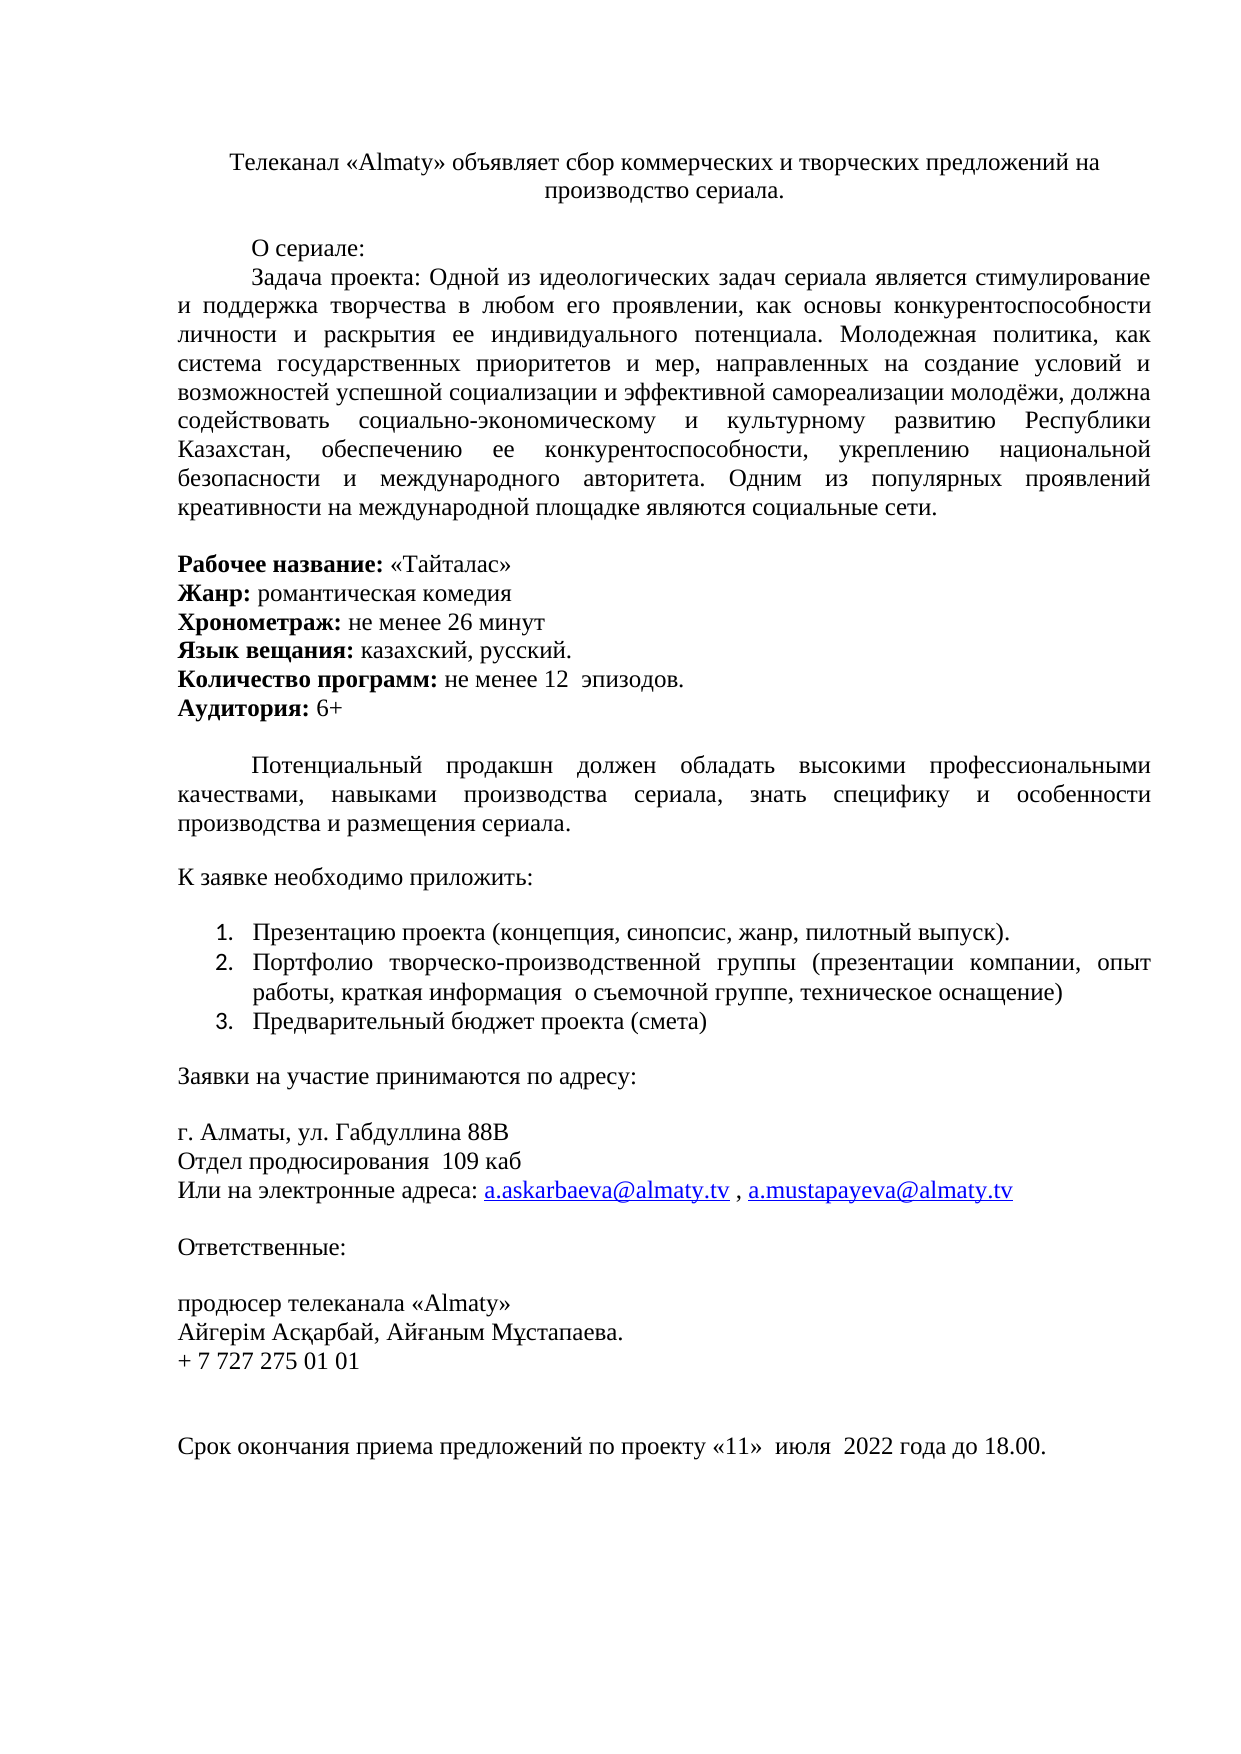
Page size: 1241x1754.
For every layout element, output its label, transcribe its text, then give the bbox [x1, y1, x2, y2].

list Предварительный бюджет проекта (смета) [215, 1005, 1152, 1036]
text К заявке необходимо приложить: [177, 862, 1152, 891]
text Хронометраж: не менее 26 минут [177, 607, 1152, 636]
text О сериале: [177, 233, 1152, 262]
list Портфолио творческо-производственной группы (презентации компании, опыт работы, краткая информация о съемочной группе, техническое оснащение) [215, 946, 1152, 1005]
text Отдел продюсирования 109 каб [177, 1146, 1152, 1175]
text Телеканал «Almaty» объявляет сбор коммерческих и творческих предложений на производство сериала. [177, 147, 1152, 204]
text Язык вещания: казахский, русский. Количество программ: не менее 12 эпизодов. [177, 636, 1152, 693]
list Презентацию проекта (концепция, синопсис, жанр, пилотный выпуск). [215, 916, 1152, 946]
text + 7 727 275 01 01 [177, 1346, 1152, 1375]
text Ответственные: [177, 1232, 1152, 1261]
text Рабочее название: «Тайталас» [177, 549, 1152, 578]
text Срок окончания приема предложений по проекту «11» июля 2022 года до 18.00. [177, 1431, 1152, 1460]
text Жанр: романтическая комедия [177, 578, 1152, 607]
text Айгерім Асқарбай, Айғаным Мұстапаева. [177, 1317, 1152, 1346]
text Аудитория: 6+ [177, 693, 1152, 722]
text Потенциальный продакшн должен обладать высокими профессиональными качествами, навыками производства сериала, знать специфику и особенности производства и размещения сериала. [177, 751, 1152, 837]
text продюсер телеканала «Almaty» [177, 1288, 1152, 1317]
text Задача проекта: Одной из идеологических задач сериала является стимулирование и поддержка творчества в любом его проявлении, как основы конкурентоспособности личности и раскрытия ее индивидуального потенциала. Молодежная политика, как система государственных приоритетов и мер, направленных на создание условий и возможностей успешной социализации и эффективной самореализации молодёжи, должна содействовать социально-экономическому и культурному развитию Республики Казахстан, обеспечению ее конкурентоспособности, укреплению национальной безопасности и международного авторитета. Одним из популярных проявлений креативности на международной площадке являются социальные сети. [177, 262, 1152, 521]
text Или на электронные адреса: a.askarbaeva@almaty.tv , a.mustapayeva@almaty.tv [177, 1175, 1152, 1203]
text Заявки на участие принимаются по адресу: [177, 1061, 1152, 1090]
text г. Алматы, ул. Габдуллина 88В [177, 1117, 1152, 1146]
